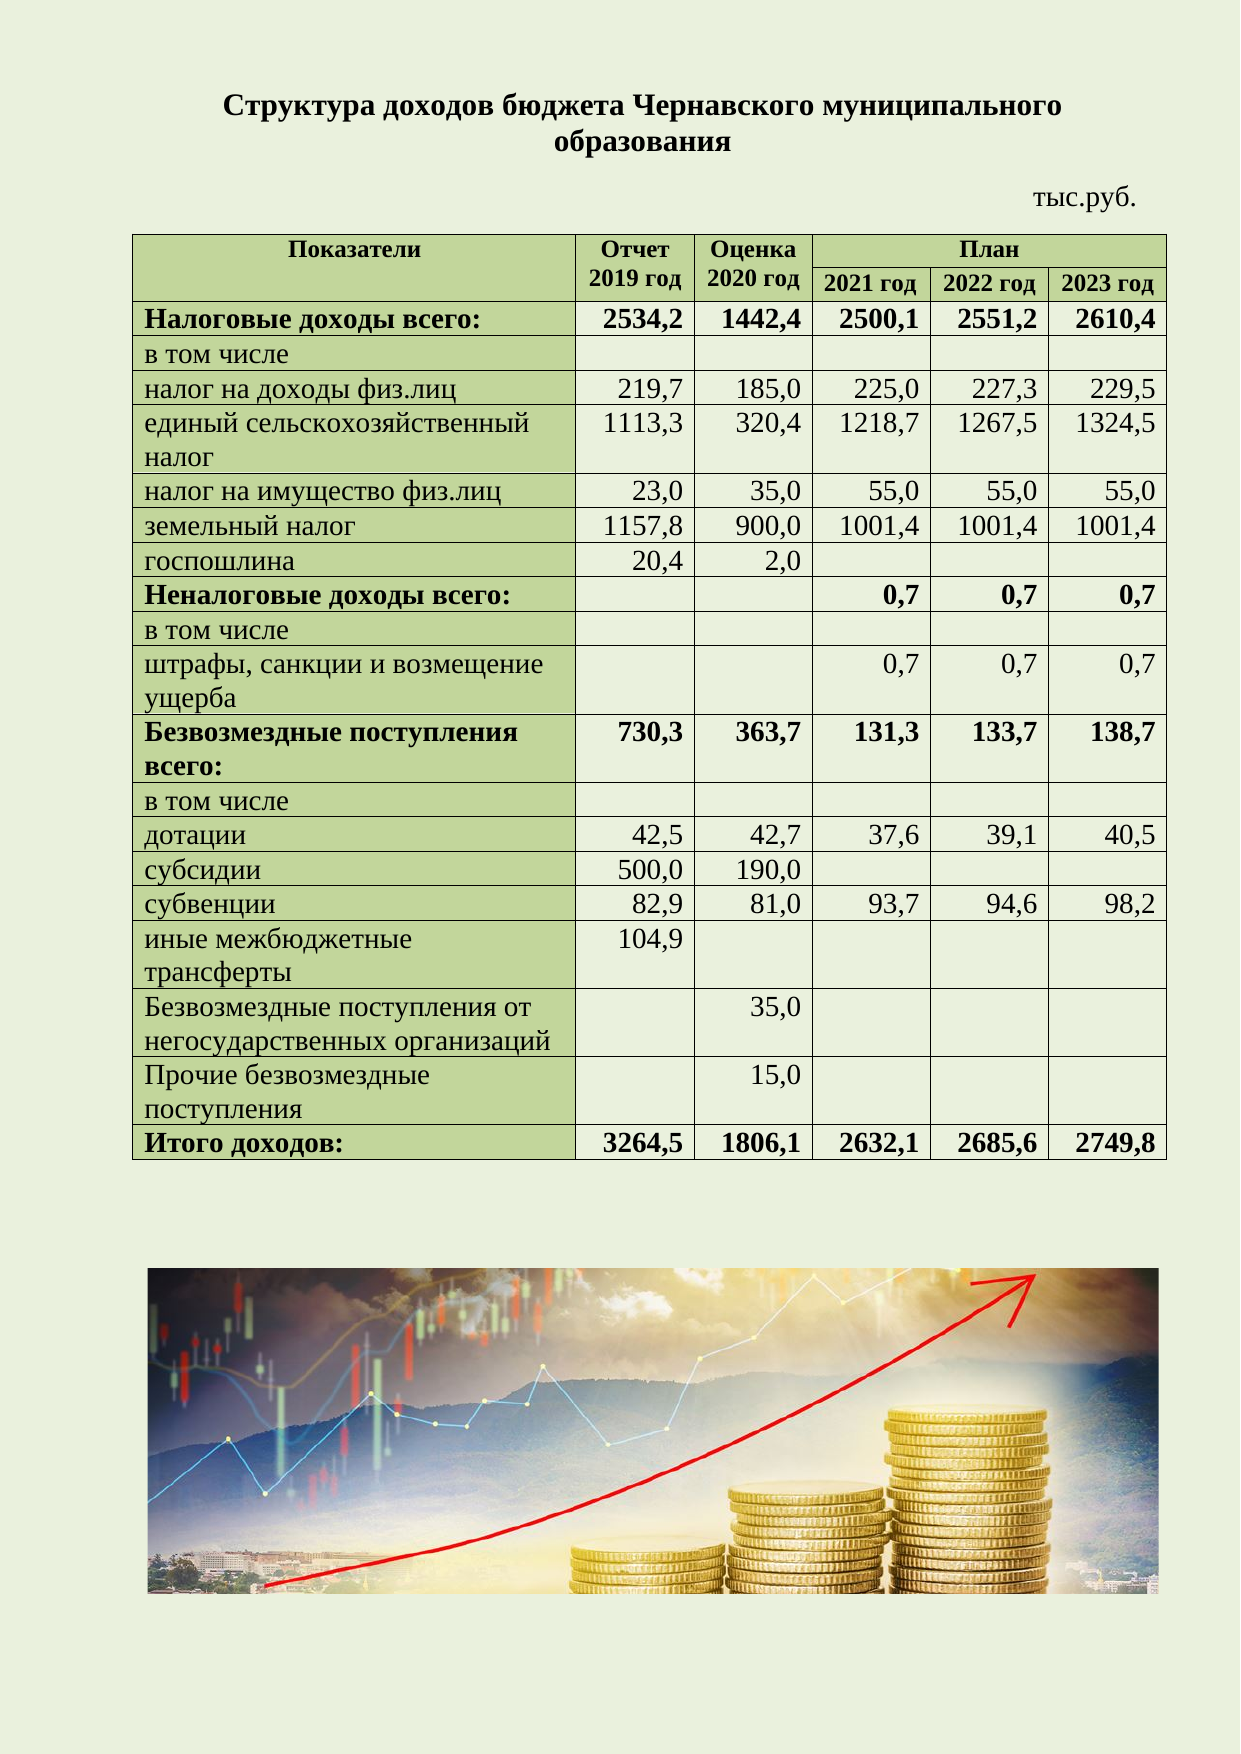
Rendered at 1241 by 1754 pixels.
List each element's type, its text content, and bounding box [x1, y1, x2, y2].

table_cell [1049, 336, 1166, 370]
table_cell 1442,4 [695, 302, 812, 335]
table_cell 2,0 [695, 543, 812, 576]
table_cell [813, 852, 930, 885]
table_cell [931, 783, 1048, 816]
table_cell [1049, 612, 1166, 645]
table_cell 55,0 [1049, 474, 1166, 507]
table_cell 42,5 [576, 817, 694, 851]
table_cell [931, 1057, 1048, 1124]
table_cell 0,7 [931, 646, 1048, 713]
table_header Показатели [133, 235, 575, 301]
table_cell 23,0 [576, 474, 694, 507]
table_cell 320,4 [695, 405, 812, 472]
table_cell [1049, 1057, 1166, 1124]
table_cell Безвозмездные поступления всего: [133, 715, 575, 782]
table_cell [1049, 989, 1166, 1056]
table_cell 39,1 [931, 817, 1048, 851]
table_cell 2500,1 [813, 302, 930, 335]
table_cell 131,3 [813, 715, 930, 782]
table_cell земельный налог [133, 508, 575, 542]
table_cell 1001,4 [813, 508, 930, 542]
table_cell 1113,3 [576, 405, 694, 472]
table_cell 0,7 [813, 577, 930, 611]
table_cell 2749,8 [1049, 1125, 1166, 1159]
table_cell [695, 336, 812, 370]
table_cell налог на доходы физ.лиц [133, 371, 575, 404]
table_cell [931, 989, 1048, 1056]
table_cell 1806,1 [695, 1125, 812, 1159]
table_cell 55,0 [813, 474, 930, 507]
text Структура доходов бюджета Чернавского муниципального образования [148, 86, 1137, 158]
table_cell 2632,1 [813, 1125, 930, 1159]
table_cell 37,6 [813, 817, 930, 851]
table_cell 0,7 [1049, 577, 1166, 611]
table_cell [813, 783, 930, 816]
table_cell [813, 989, 930, 1056]
table_cell госпошлина [133, 543, 575, 576]
table_cell Неналоговые доходы всего: [133, 577, 575, 611]
table_cell 0,7 [931, 577, 1048, 611]
table_cell 138,7 [1049, 715, 1166, 782]
table_cell 730,3 [576, 715, 694, 782]
table_cell иные межбюджетные трансферты [133, 921, 575, 988]
table_cell 219,7 [576, 371, 694, 404]
table_cell [1049, 783, 1166, 816]
table_cell 363,7 [695, 715, 812, 782]
table_cell 20,4 [576, 543, 694, 576]
table_cell в том числе [133, 336, 575, 370]
table_header План [813, 235, 1166, 267]
table_cell 94,6 [931, 886, 1048, 920]
table_cell 81,0 [695, 886, 812, 920]
table_cell 1267,5 [931, 405, 1048, 472]
table_cell штрафы, санкции и возмещение ущерба [133, 646, 575, 713]
table_cell 2021 год [813, 268, 930, 301]
table_cell 2022 год [931, 268, 1048, 301]
table_cell 3264,5 [576, 1125, 694, 1159]
table_cell 2610,4 [1049, 302, 1166, 335]
table_cell [1049, 543, 1166, 576]
picture [147, 1268, 1159, 1594]
table_cell [576, 1057, 694, 1124]
table_cell субсидии [133, 852, 575, 885]
table_cell 0,7 [813, 646, 930, 713]
table_cell [576, 577, 694, 611]
table_cell 229,5 [1049, 371, 1166, 404]
table_cell 35,0 [695, 989, 812, 1056]
table_cell [931, 336, 1048, 370]
table_cell [576, 783, 694, 816]
table_cell 225,0 [813, 371, 930, 404]
table_header Отчет 2019 год [576, 235, 694, 301]
table_cell [931, 612, 1048, 645]
table_cell 1001,4 [931, 508, 1048, 542]
table_cell 93,7 [813, 886, 930, 920]
table_cell [813, 921, 930, 988]
table_cell [931, 921, 1048, 988]
table_cell [695, 921, 812, 988]
table_cell [576, 612, 694, 645]
table_cell 900,0 [695, 508, 812, 542]
table_cell 40,5 [1049, 817, 1166, 851]
text тыс.руб. [148, 179, 1137, 213]
table_cell [813, 543, 930, 576]
table_cell 1157,8 [576, 508, 694, 542]
table_cell в том числе [133, 783, 575, 816]
table_header Оценка 2020 год [695, 235, 812, 301]
table_cell 185,0 [695, 371, 812, 404]
table_cell [695, 577, 812, 611]
table_cell 35,0 [695, 474, 812, 507]
table_cell 82,9 [576, 886, 694, 920]
table_cell 0,7 [1049, 646, 1166, 713]
table_cell [1049, 921, 1166, 988]
table_cell 2534,2 [576, 302, 694, 335]
table_cell [1049, 852, 1166, 885]
table_cell в том числе [133, 612, 575, 645]
table_cell [813, 612, 930, 645]
table_cell дотации [133, 817, 575, 851]
table_cell 2023 год [1049, 268, 1166, 301]
table_cell [695, 783, 812, 816]
table_cell 190,0 [695, 852, 812, 885]
table_cell 55,0 [931, 474, 1048, 507]
table_cell Итого доходов: [133, 1125, 575, 1159]
table_cell 1218,7 [813, 405, 930, 472]
table_cell 2685,6 [931, 1125, 1048, 1159]
table_cell [813, 1057, 930, 1124]
table_cell [931, 852, 1048, 885]
table_cell [576, 646, 694, 713]
table_cell [695, 646, 812, 713]
table_cell 1324,5 [1049, 405, 1166, 472]
table_cell 133,7 [931, 715, 1048, 782]
table_cell [576, 336, 694, 370]
table_cell 15,0 [695, 1057, 812, 1124]
table_cell Прочие безвозмездные поступления [133, 1057, 575, 1124]
table_cell 227,3 [931, 371, 1048, 404]
table_cell налог на имущество физ.лиц [133, 474, 575, 507]
table_cell 104,9 [576, 921, 694, 988]
table_cell 42,7 [695, 817, 812, 851]
table_cell Безвозмездные поступления от негосударственных организаций [133, 989, 575, 1056]
table_cell [931, 543, 1048, 576]
table_cell 98,2 [1049, 886, 1166, 920]
table_cell 2551,2 [931, 302, 1048, 335]
table_cell [813, 336, 930, 370]
table_cell 1001,4 [1049, 508, 1166, 542]
table_cell [695, 612, 812, 645]
table_cell [576, 989, 694, 1056]
table_cell субвенции [133, 886, 575, 920]
table_cell 500,0 [576, 852, 694, 885]
table_cell единый сельскохозяйственный налог [133, 405, 575, 472]
table_cell Налоговые доходы всего: [133, 302, 575, 335]
